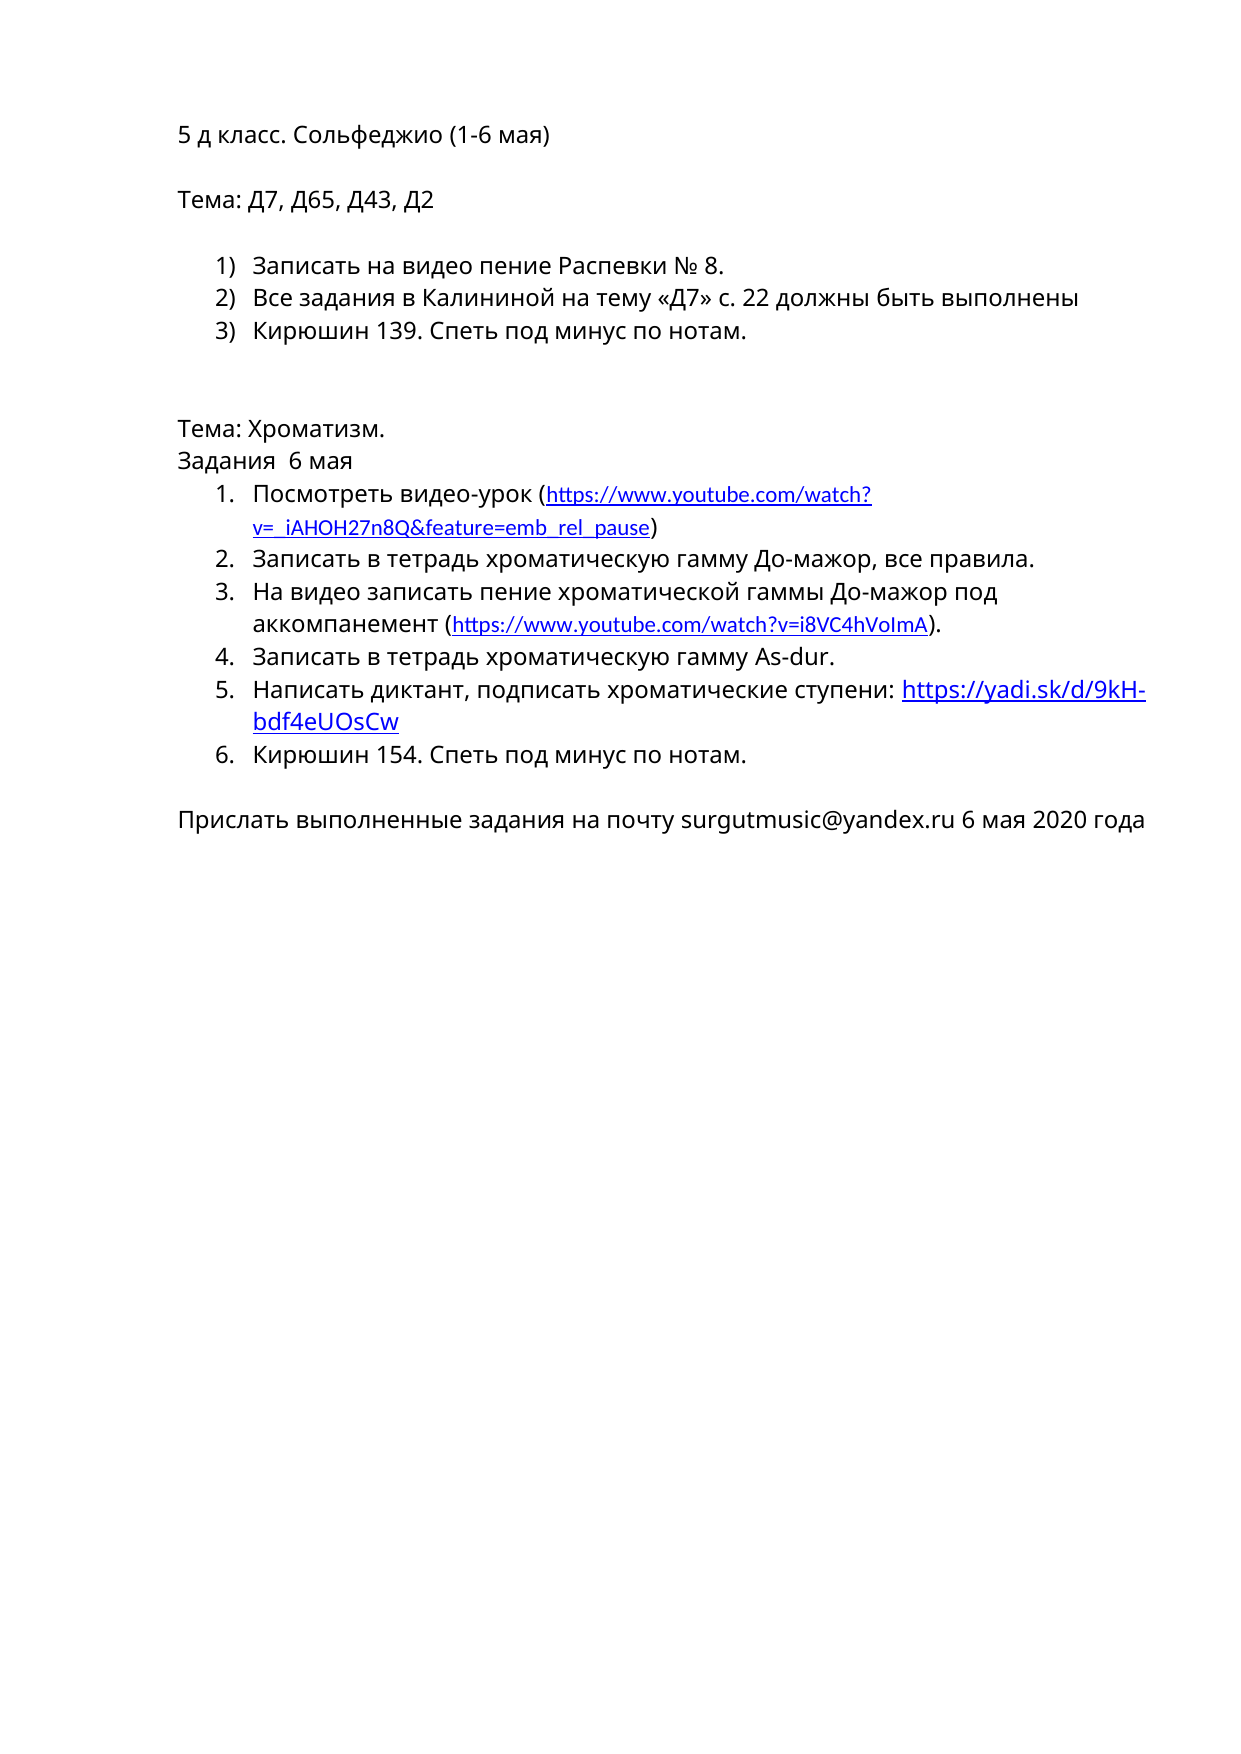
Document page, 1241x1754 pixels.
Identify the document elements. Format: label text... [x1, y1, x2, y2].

list Записать на видео пение Распевки № 8. [215, 248, 1152, 281]
text Задания 6 мая [177, 444, 1152, 477]
list Записать в тетрадь хроматическую гамму До-мажор, все правила. [215, 542, 1152, 574]
list Кирюшин 139. Спеть под минус по нотам. [215, 314, 1152, 346]
text Прислать выполненные задания на почту surgutmusic@yandex.ru 6 мая 2020 года [177, 803, 1152, 835]
list Написать диктант, подписать хроматические ступени: https://yadi.sk/d/9kH-bdf4eUOsCw [215, 672, 1152, 738]
text Тема: Хроматизм. [177, 412, 1152, 444]
text Тема: Д7, Д65, Д43, Д2 [177, 183, 1152, 216]
list Все задания в Калининой на тему «Д7» с. 22 должны быть выполнены [215, 281, 1152, 314]
list На видео записать пение хроматической гаммы До-мажор под аккомпанемент (https://www.youtube.com/watch?v=i8VC4hVoImA). [215, 574, 1152, 640]
list Посмотреть видео-урок (https://www.youtube.com/watch?v=_iAHOH27n8Q&feature=emb_rel_pause) [215, 477, 1152, 542]
text 5 д класс. Сольфеджио (1-6 мая) [177, 118, 1152, 151]
list Записать в тетрадь хроматическую гамму As-dur. [215, 640, 1152, 672]
list Кирюшин 154. Спеть под минус по нотам. [215, 738, 1152, 770]
